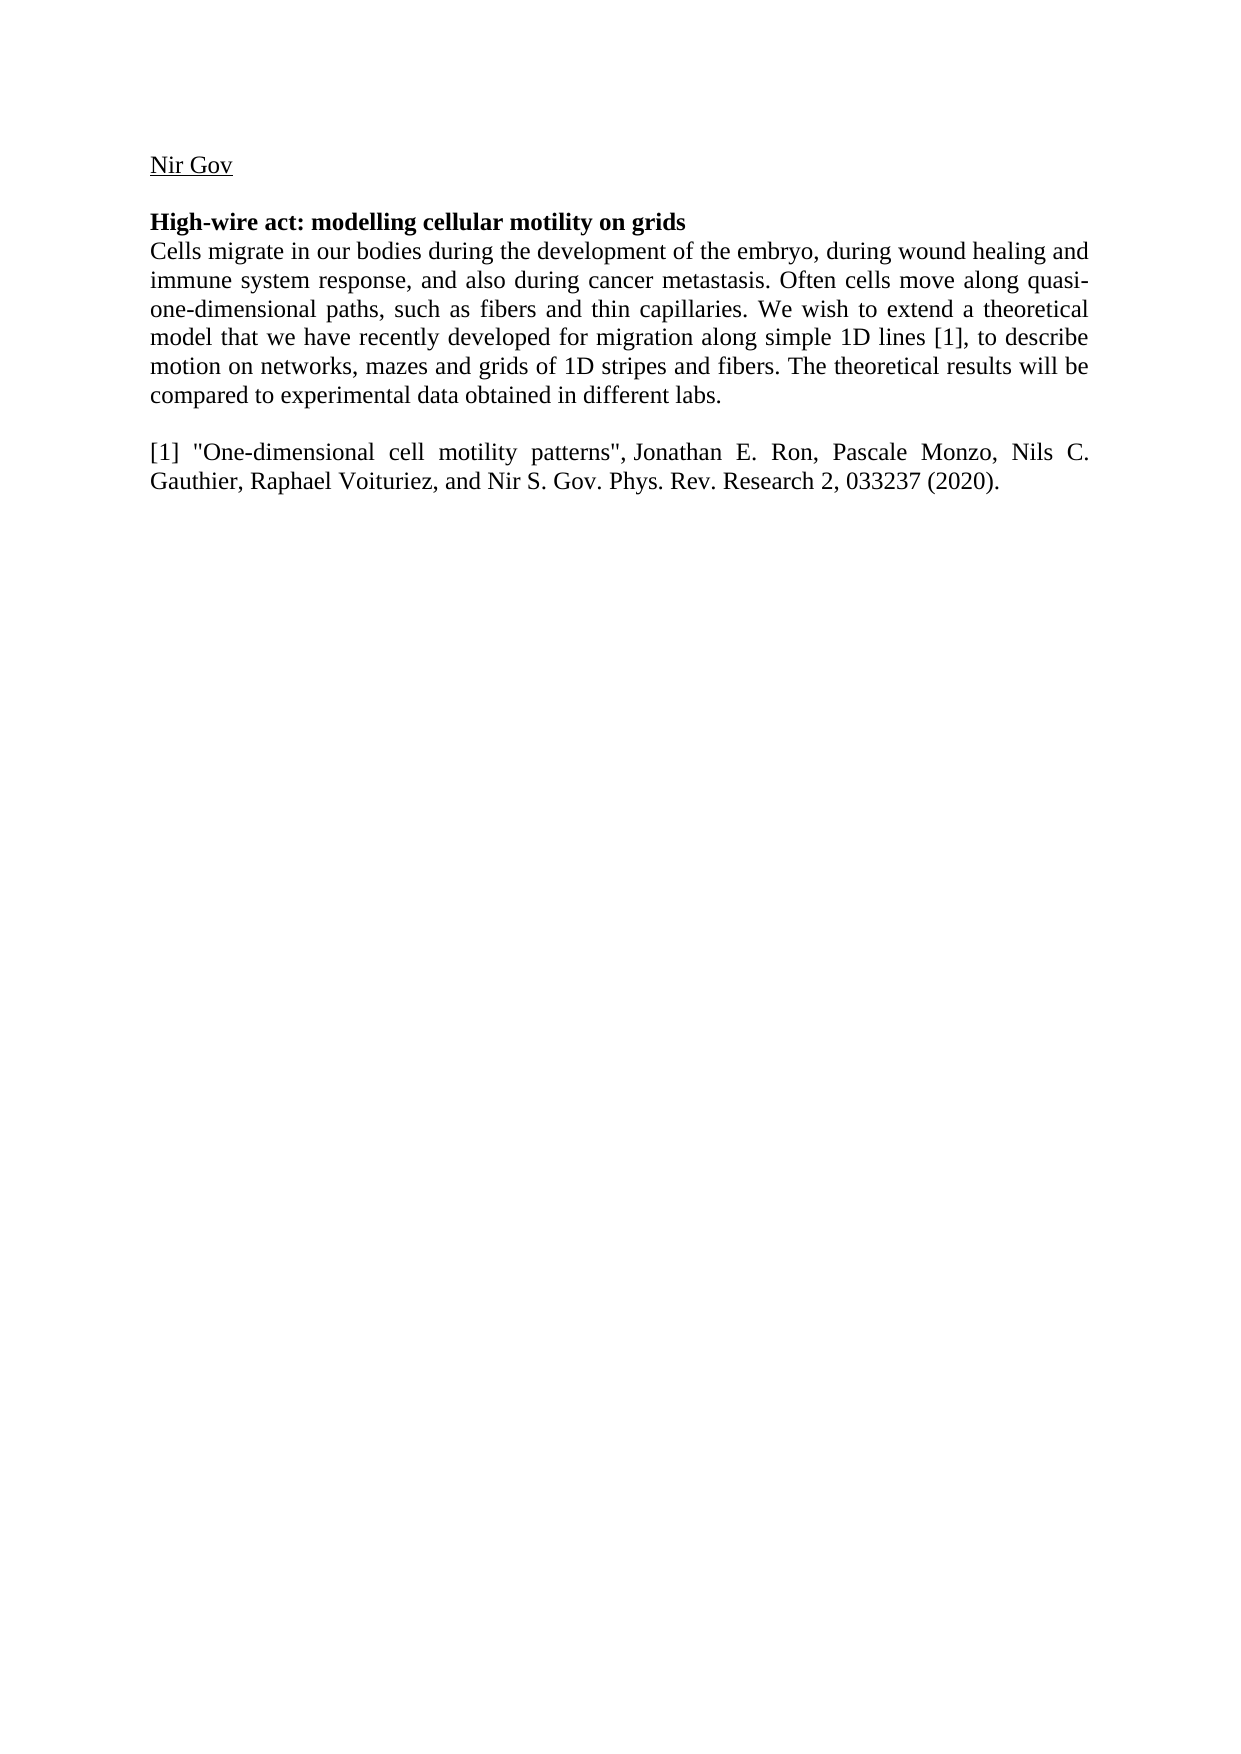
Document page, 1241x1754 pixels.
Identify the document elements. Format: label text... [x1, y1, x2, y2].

text High-wire act: modelling cellular motility on grids [150, 207, 1090, 236]
text [1] "One-dimensional cell motility patterns", Jonathan E. Ron, Pascale Monzo, Nils C. Gauthier, Raphael Voituriez, and Nir S. Gov. Phys. Rev. Research 2, 033237 (2020). [150, 409, 1090, 495]
text Nir Gov [150, 150, 1090, 179]
text Cells migrate in our bodies during the development of the embryo, during wound healing and immune system response, and also during cancer metastasis. Often cells move along quasi-one-dimensional paths, such as fibers and thin capillaries. We wish to extend a theoretical model that we have recently developed for migration along simple 1D lines [1], to describe motion on networks, mazes and grids of 1D stripes and fibers. The theoretical results will be compared to experimental data obtained in different labs. [150, 236, 1090, 409]
